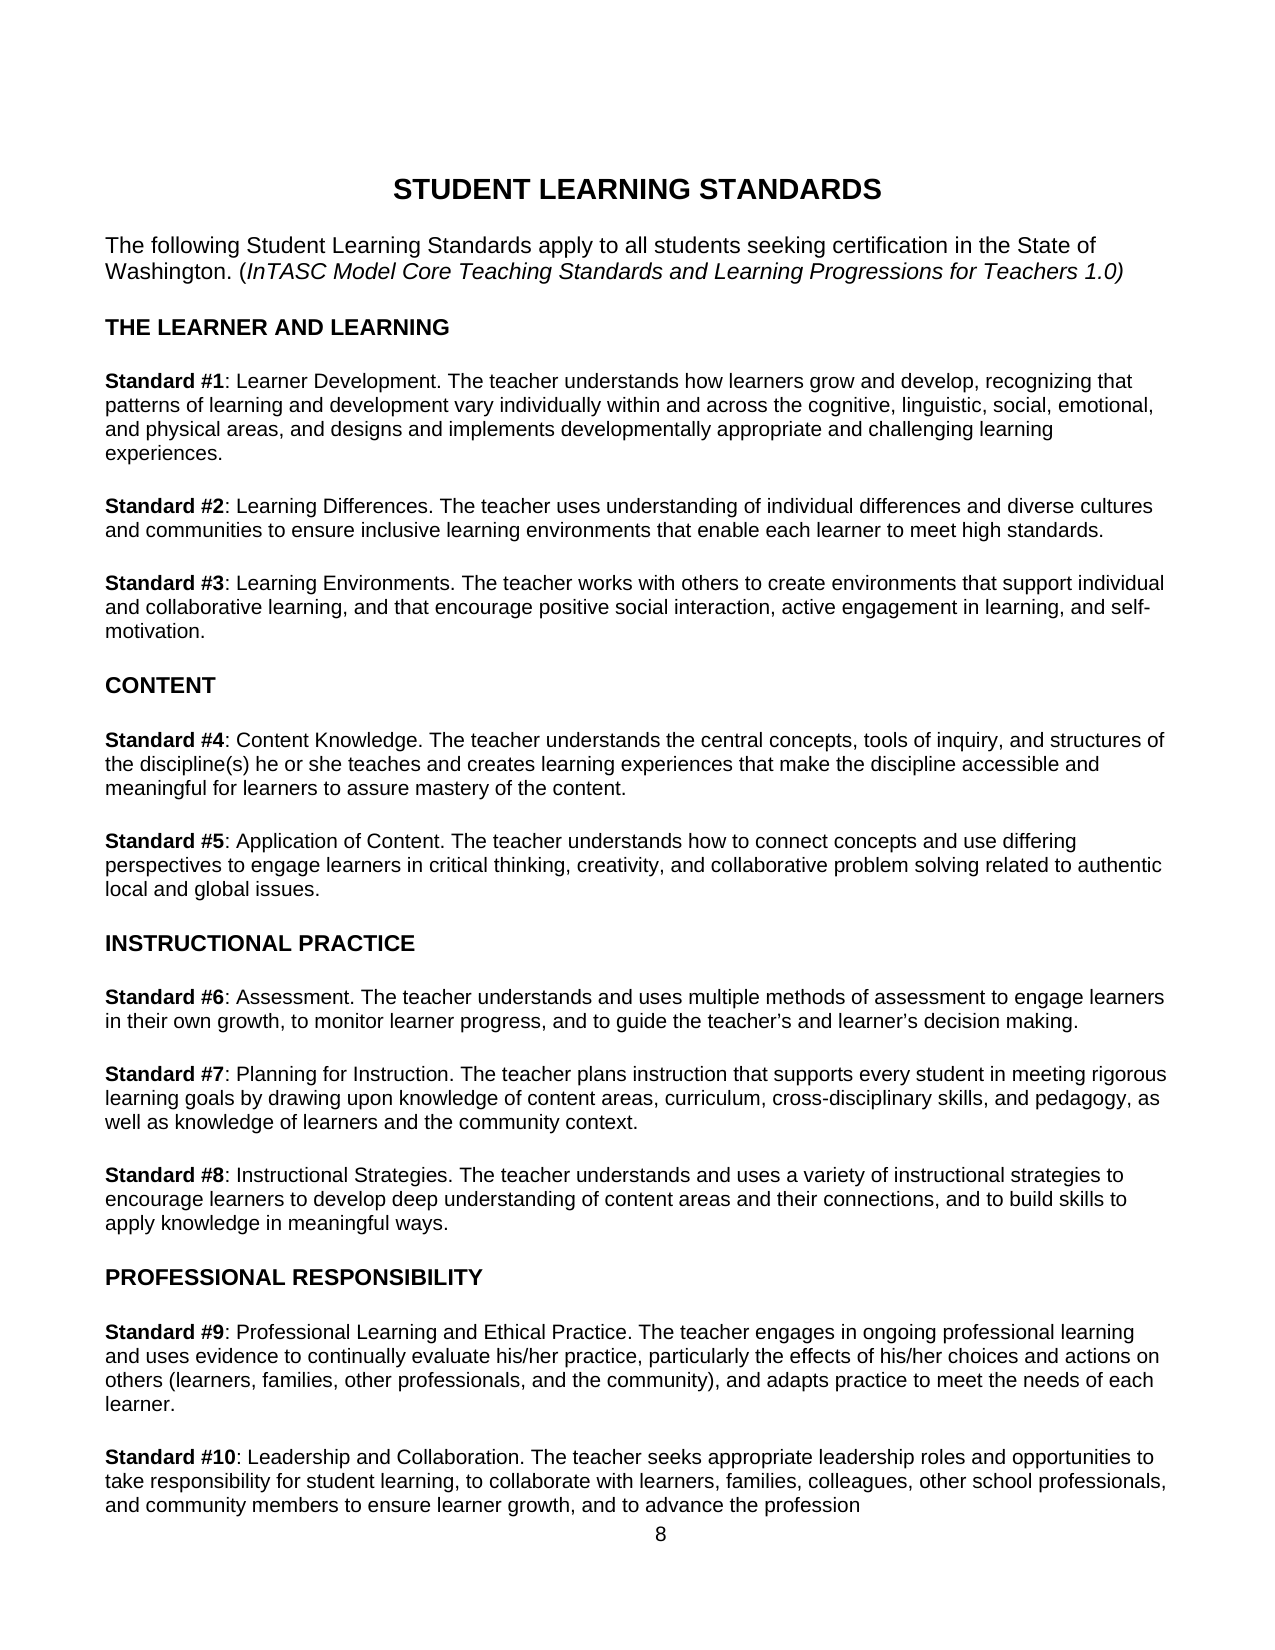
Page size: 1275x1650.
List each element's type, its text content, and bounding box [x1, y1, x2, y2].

text INSTRUCTIONAL PRACTICE [105, 930, 1170, 956]
text Standard #4: Content Knowledge. The teacher understands the central concepts, tools of inquiry, and structures of the discipline(s) he or she teaches and creates learning experiences that make the discipline accessible and meaningful for learners to assure mastery of the content. [105, 728, 1170, 799]
text THE LEARNER AND LEARNING [105, 313, 1170, 340]
text Standard #10: Leadership and Collaboration. The teacher seeks appropriate leadership roles and opportunities to take responsibility for student learning, to collaborate with learners, families, colleagues, other school professionals, and community members to ensure learner growth, and to advance the profession [105, 1445, 1170, 1517]
text CONTENT [105, 672, 1170, 698]
text Standard #9: Professional Learning and Ethical Practice. The teacher engages in ongoing professional learning and uses evidence to continually evaluate his/her practice, particularly the effects of his/her choices and actions on others (learners, families, other professionals, and the community), and adapts practice to meet the needs of each learner. [105, 1320, 1170, 1416]
text Standard #8: Instructional Strategies. The teacher understands and uses a variety of instructional strategies to encourage learners to develop deep understanding of content areas and their connections, and to build skills to apply knowledge in meaningful ways. [105, 1163, 1170, 1235]
text Standard #6: Assessment. The teacher understands and uses multiple methods of assessment to engage learners in their own growth, to monitor learner progress, and to guide the teacher’s and learner’s decision making. [105, 985, 1170, 1033]
text Standard #5: Application of Content. The teacher understands how to connect concepts and use differing perspectives to engage learners in critical thinking, creativity, and collaborative problem solving related to authentic local and global issues. [105, 829, 1170, 901]
text Standard #1: Learner Development. The teacher understands how learners grow and develop, recognizing that patterns of learning and development vary individually within and across the cognitive, linguistic, social, emotional, and physical areas, and designs and implements developmentally appropriate and challenging learning experiences. [105, 369, 1170, 465]
text The following Student Learning Standards apply to all students seeking certification in the State of Washington. (InTASC Model Core Teaching Standards and Learning Progressions for Teachers 1.0) [105, 232, 1170, 285]
text Standard #7: Planning for Instruction. The teacher plans instruction that supports every student in meeting rigorous learning goals by drawing upon knowledge of content areas, curriculum, cross-disciplinary skills, and pedagogy, as well as knowledge of learners and the community context. [105, 1062, 1170, 1134]
text STUDENT LEARNING STANDARDS [105, 172, 1170, 206]
text PROFESSIONAL RESPONSIBILITY [105, 1264, 1170, 1291]
text Standard #2: Learning Differences. The teacher uses understanding of individual differences and diverse cultures and communities to ensure inclusive learning environments that enable each learner to meet high standards. [105, 494, 1170, 542]
text Standard #3: Learning Environments. The teacher works with others to create environments that support individual and collaborative learning, and that encourage positive social interaction, active engagement in learning, and self-motivation. [105, 571, 1170, 643]
